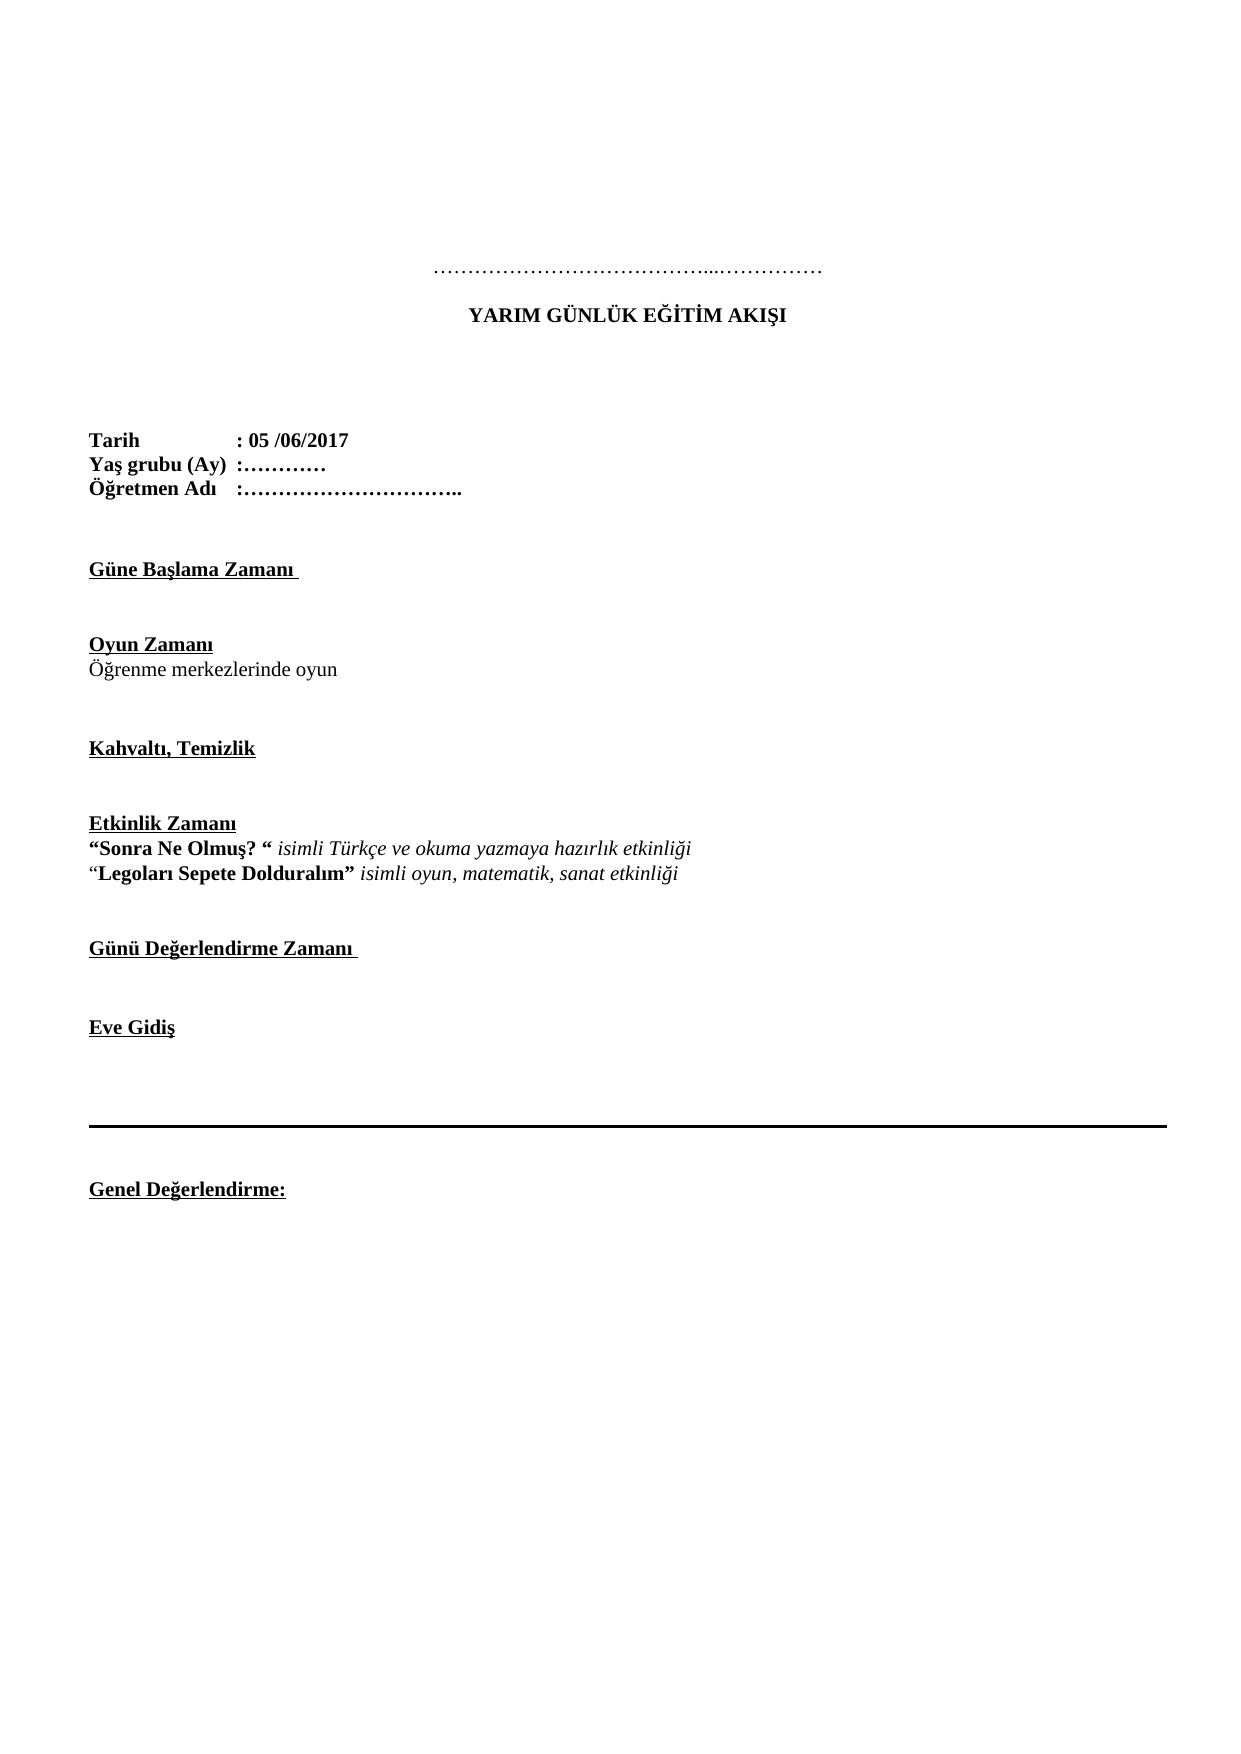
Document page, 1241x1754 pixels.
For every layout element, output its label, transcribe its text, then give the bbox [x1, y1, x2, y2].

text Genel Değerlendirme: [89, 1177, 1167, 1201]
text Etkinlik Zamanı [89, 810, 1167, 835]
list Günü Değerlendirme Zamanı [89, 935, 1167, 989]
text “Sonra Ne Olmuş? “ isimli Türkçe ve okuma yazmaya hazırlık etkinliği [89, 835, 1167, 860]
text Tarih : 05 /06/2017 [89, 428, 1167, 452]
text Eve Gidiş [89, 1014, 1167, 1039]
text YARIM GÜNLÜK EĞİTİM AKIŞI [89, 303, 1167, 327]
list Oyun Zamanı Öğrenme merkezlerinde oyun [89, 631, 1167, 710]
text “Legoları Sepete Dolduralım” isimli oyun, matematik, sanat etkinliği [89, 860, 1167, 885]
text Yaş grubu (Ay) :………… [89, 452, 1167, 476]
text Öğretmen Adı :………………………….. [89, 476, 1167, 500]
text Güne Başlama Zamanı [89, 556, 1167, 581]
text Kahvaltı, Temizlik [89, 735, 1167, 760]
text …………………………………...…………… [89, 254, 1167, 278]
